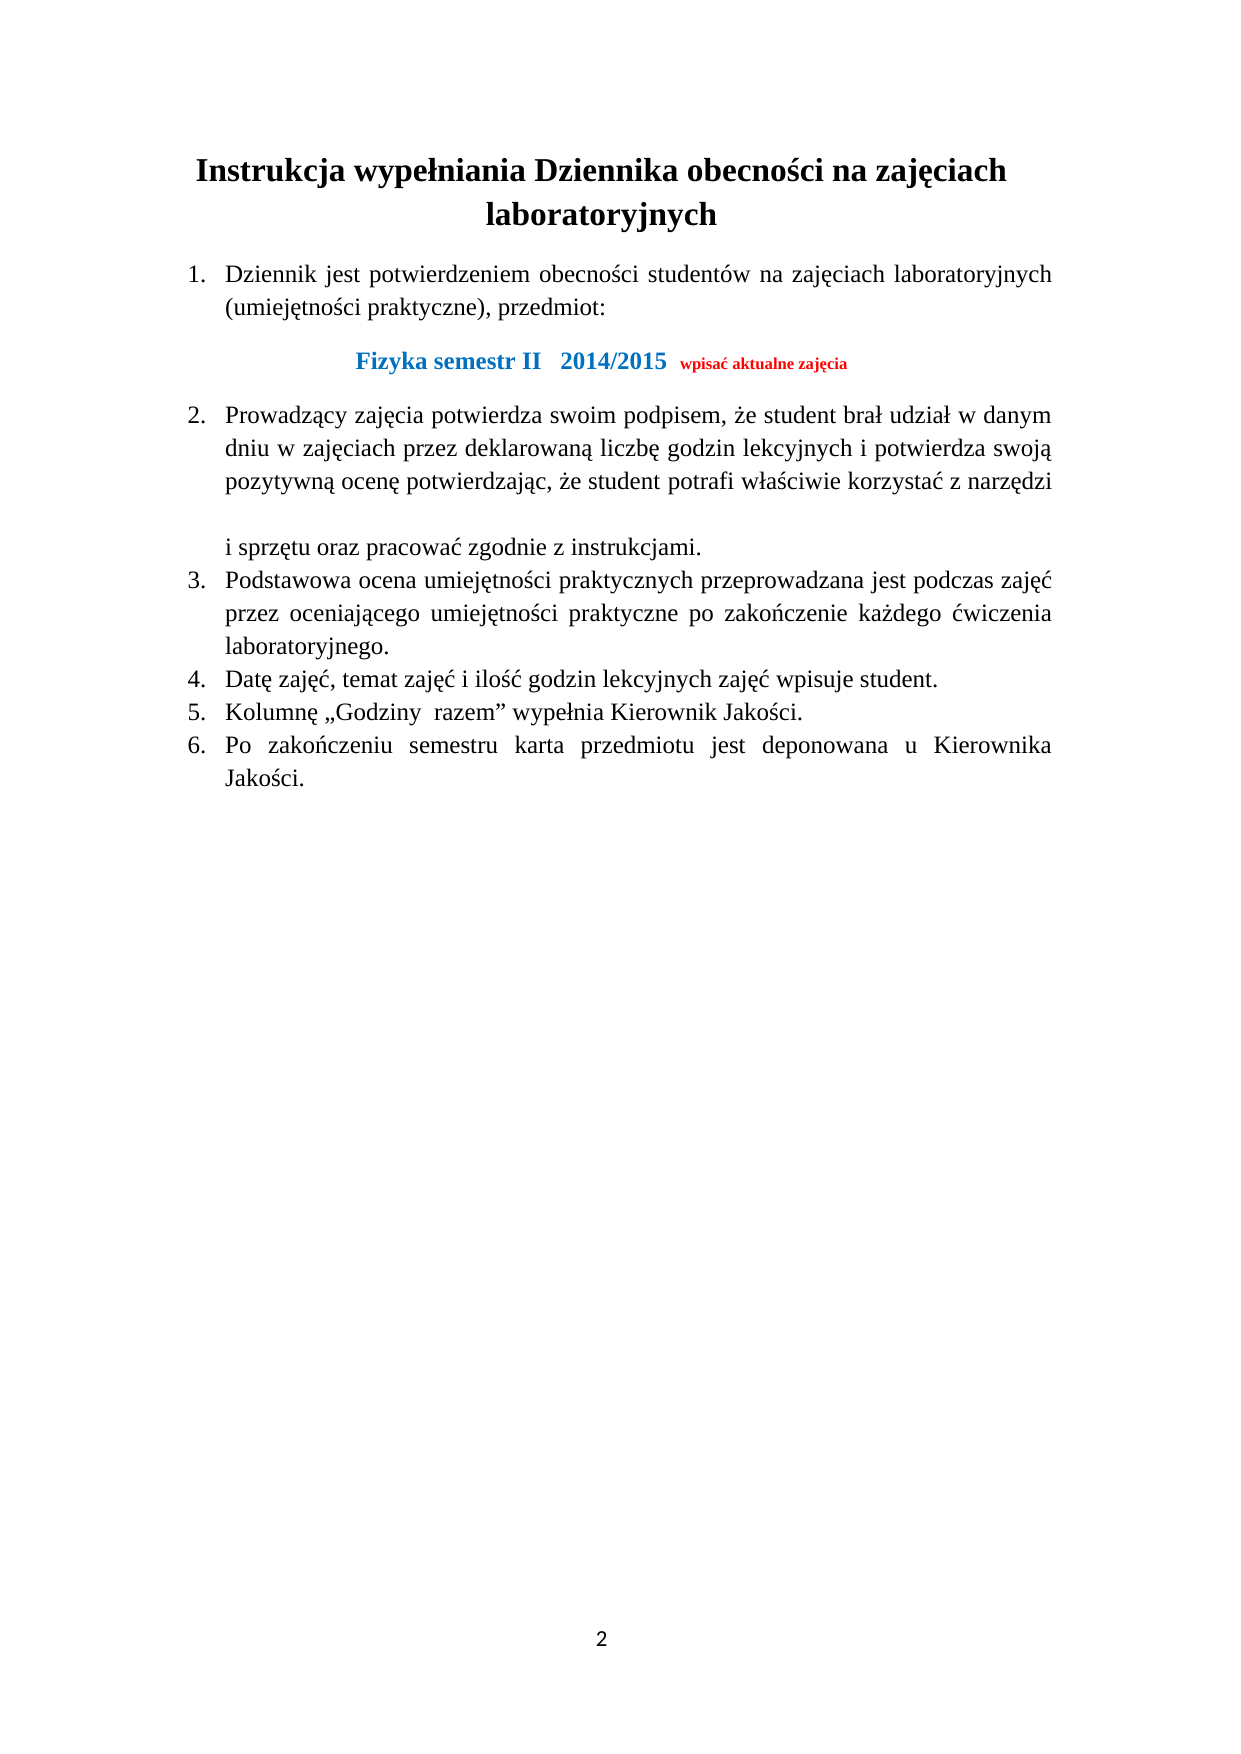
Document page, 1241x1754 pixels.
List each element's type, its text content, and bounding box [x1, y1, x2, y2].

text Instrukcja wypełniania Dziennika obecności na zajęciach laboratoryjnych [150, 150, 1053, 232]
text Fizyka semestr II 2014/2015 wpisać aktualne zajęcia [150, 346, 1053, 374]
list Po zakończeniu semestru karta przedmiotu jest deponowana u Kierownika Jakości. [187, 730, 1053, 792]
list Prowadzący zajęcia potwierdza swoim podpisem, że student brał udział w danym dniu w zajęciach przez deklarowaną liczbę godzin lekcyjnych i potwierdza swoją pozytywną ocenę potwierdzając, że student potrafi właściwie korzystać z narzędzi i sprzętu oraz pracować zgodnie z instrukcjami. [187, 400, 1053, 561]
list Datę zajęć, temat zajęć i ilość godzin lekcyjnych zajęć wpisuje student. [187, 664, 1053, 693]
list Kolumnę „Godziny razem” wypełnia Kierownik Jakości. [187, 697, 1053, 726]
list Podstawowa ocena umiejętności praktycznych przeprowadzana jest podczas zajęć przez oceniającego umiejętności praktyczne po zakończenie każdego ćwiczenia laboratoryjnego. [187, 565, 1053, 659]
list Dziennik jest potwierdzeniem obecności studentów na zajęciach laboratoryjnych (umiejętności praktyczne), przedmiot: [187, 259, 1053, 321]
